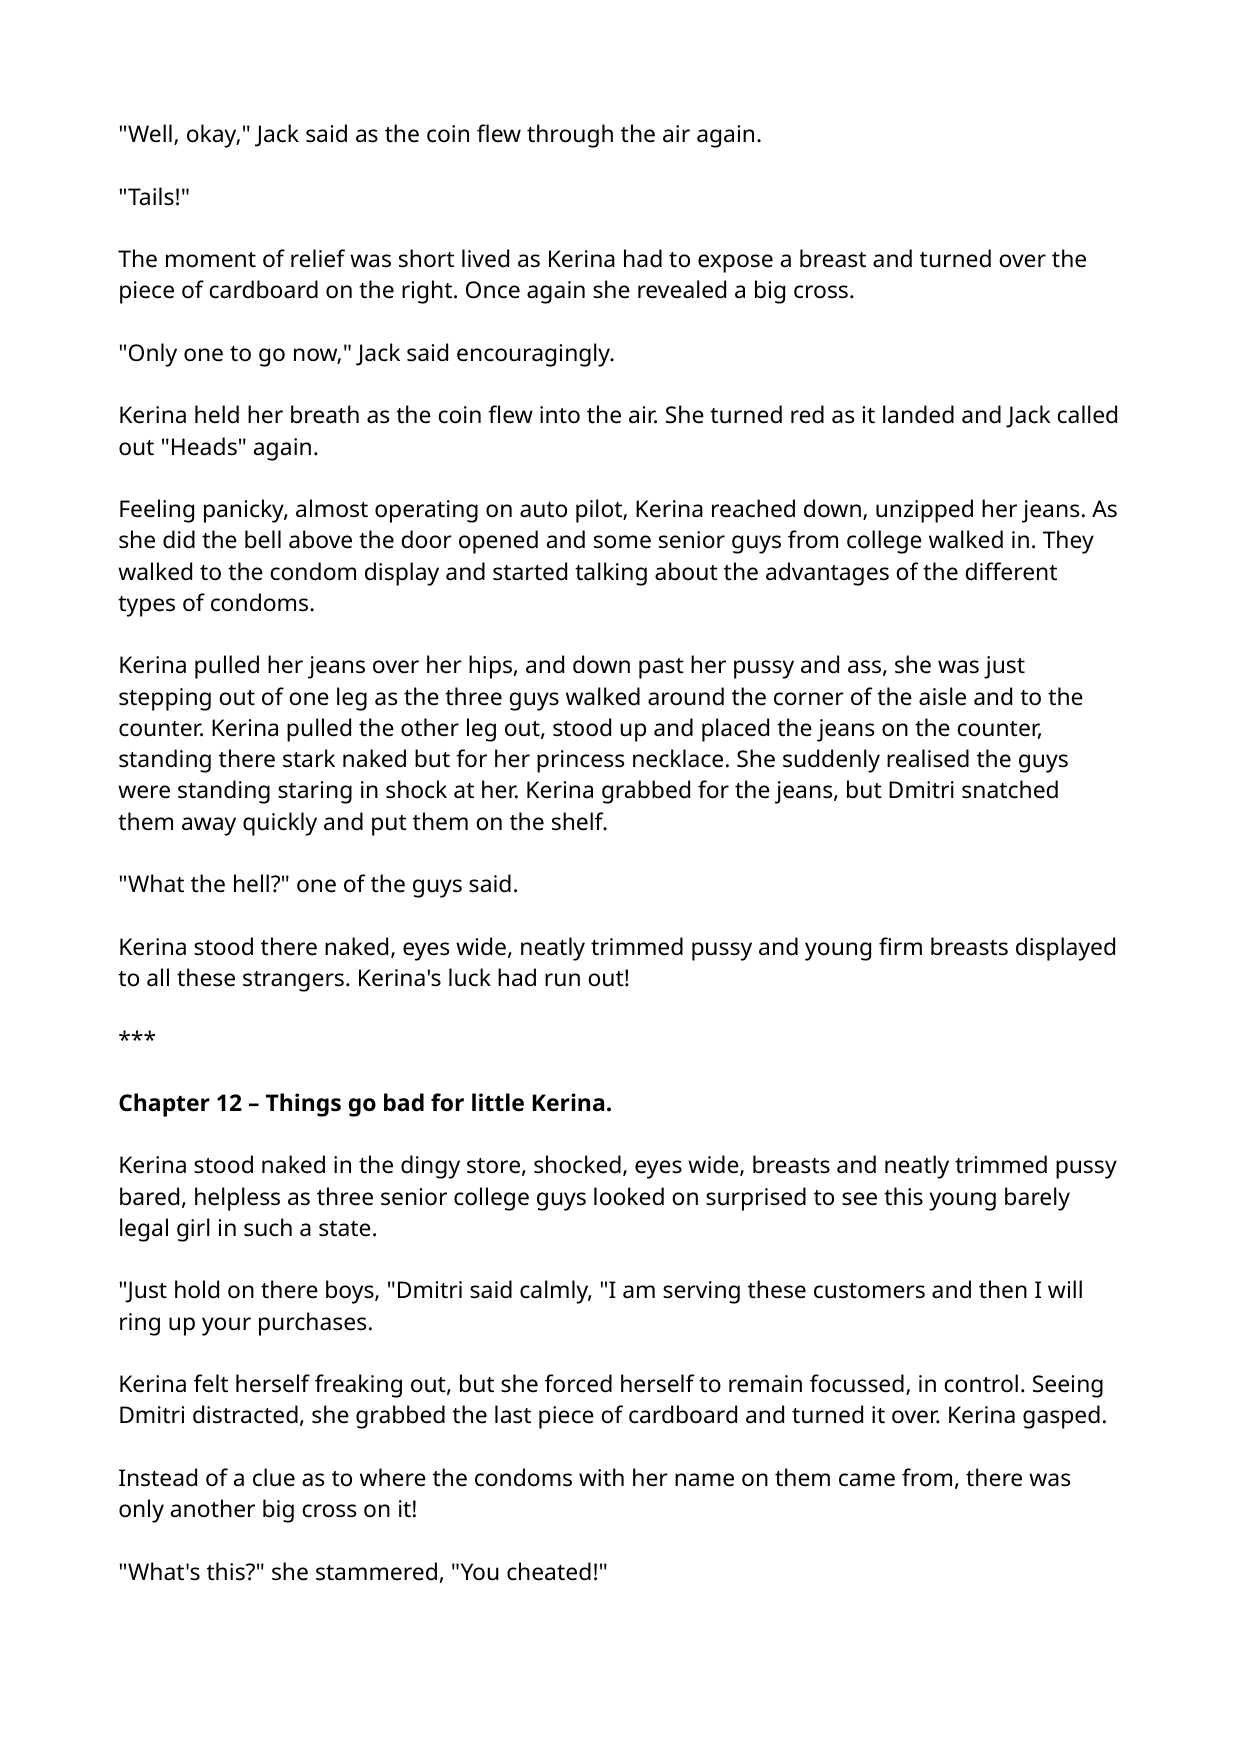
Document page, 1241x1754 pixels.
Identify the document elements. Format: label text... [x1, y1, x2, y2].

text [118, 1056, 1122, 1618]
text *** [118, 1024, 1122, 1056]
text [118, 118, 1122, 1024]
